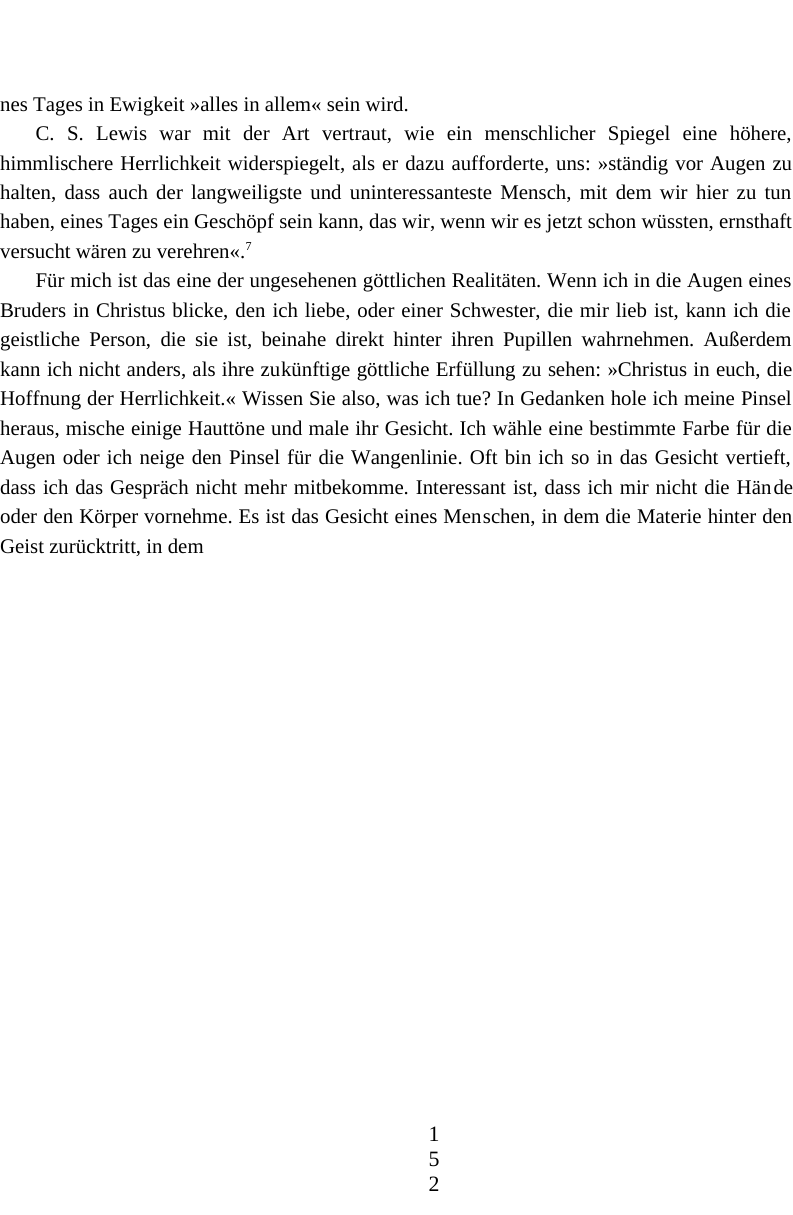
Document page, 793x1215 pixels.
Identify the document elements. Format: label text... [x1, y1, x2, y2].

text C. S. Lewis war mit der Art vertraut, wie ein menschlicher Spiegel eine höhere, himmlischere Herrlichkeit widerspiegelt, als er dazu aufforderte, uns: »ständig vor Augen zu halten, dass auch der langweiligste und uninteressanteste Mensch, mit dem wir hier zu tun haben, eines Tages ein Geschöpf sein kann, das wir, wenn wir es jetzt schon wüssten, ernsthaft versucht wären zu verehren«.7 [0, 117, 793, 264]
text Für mich ist das eine der ungesehenen göttlichen Realitäten. Wenn ich in die Augen eines Bruders in Christus blicke, den ich liebe, oder einer Schwester, die mir lieb ist, kann ich die geistliche Person, die sie ist, beinahe direkt hinter ihren Pupillen wahrnehmen. Außerdem kann ich nicht anders, als ihre zukünftige göttliche Erfüllung zu sehen: »Christus in euch, die Hoffnung der Herrlichkeit.« Wissen Sie also, was ich tue? In Gedanken hole ich meine Pinsel heraus, mische einige Hauttöne und male ihr Gesicht. Ich wähle eine bestimmte Farbe für die Augen oder ich neige den Pinsel für die Wangenlinie. Oft bin ich so in das Gesicht vertieft, dass ich das Gespräch nicht mehr mitbekomme. Interessant ist, dass ich mir nicht die Hände oder den Körper vornehme. Es ist das Gesicht eines Menschen, in dem die Materie hinter den Geist zurücktritt, in demdie Augen die Lampe enthüllen, die in der Seele aufleuchtet. Und, ach, wie schön diese Person ist! Ich muss sie einfach malen! Ich höre das himmlische Echo in ihrer Stimme, das unverkennbare Etwas in ihren Augen, und ich muss es einfach porträtieren. Wie ich im ersten Kapitel sagte, sind es die Maler, die besonders oft versuchen, das Echo der himmlischen Musik einzufangen. Und wenn ich diesen zeitlosen Blick in den Augen eines Menschen entdecke, eile ich in Gedanken an jene Staffelei. [0, 264, 793, 559]
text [0, 87, 793, 117]
